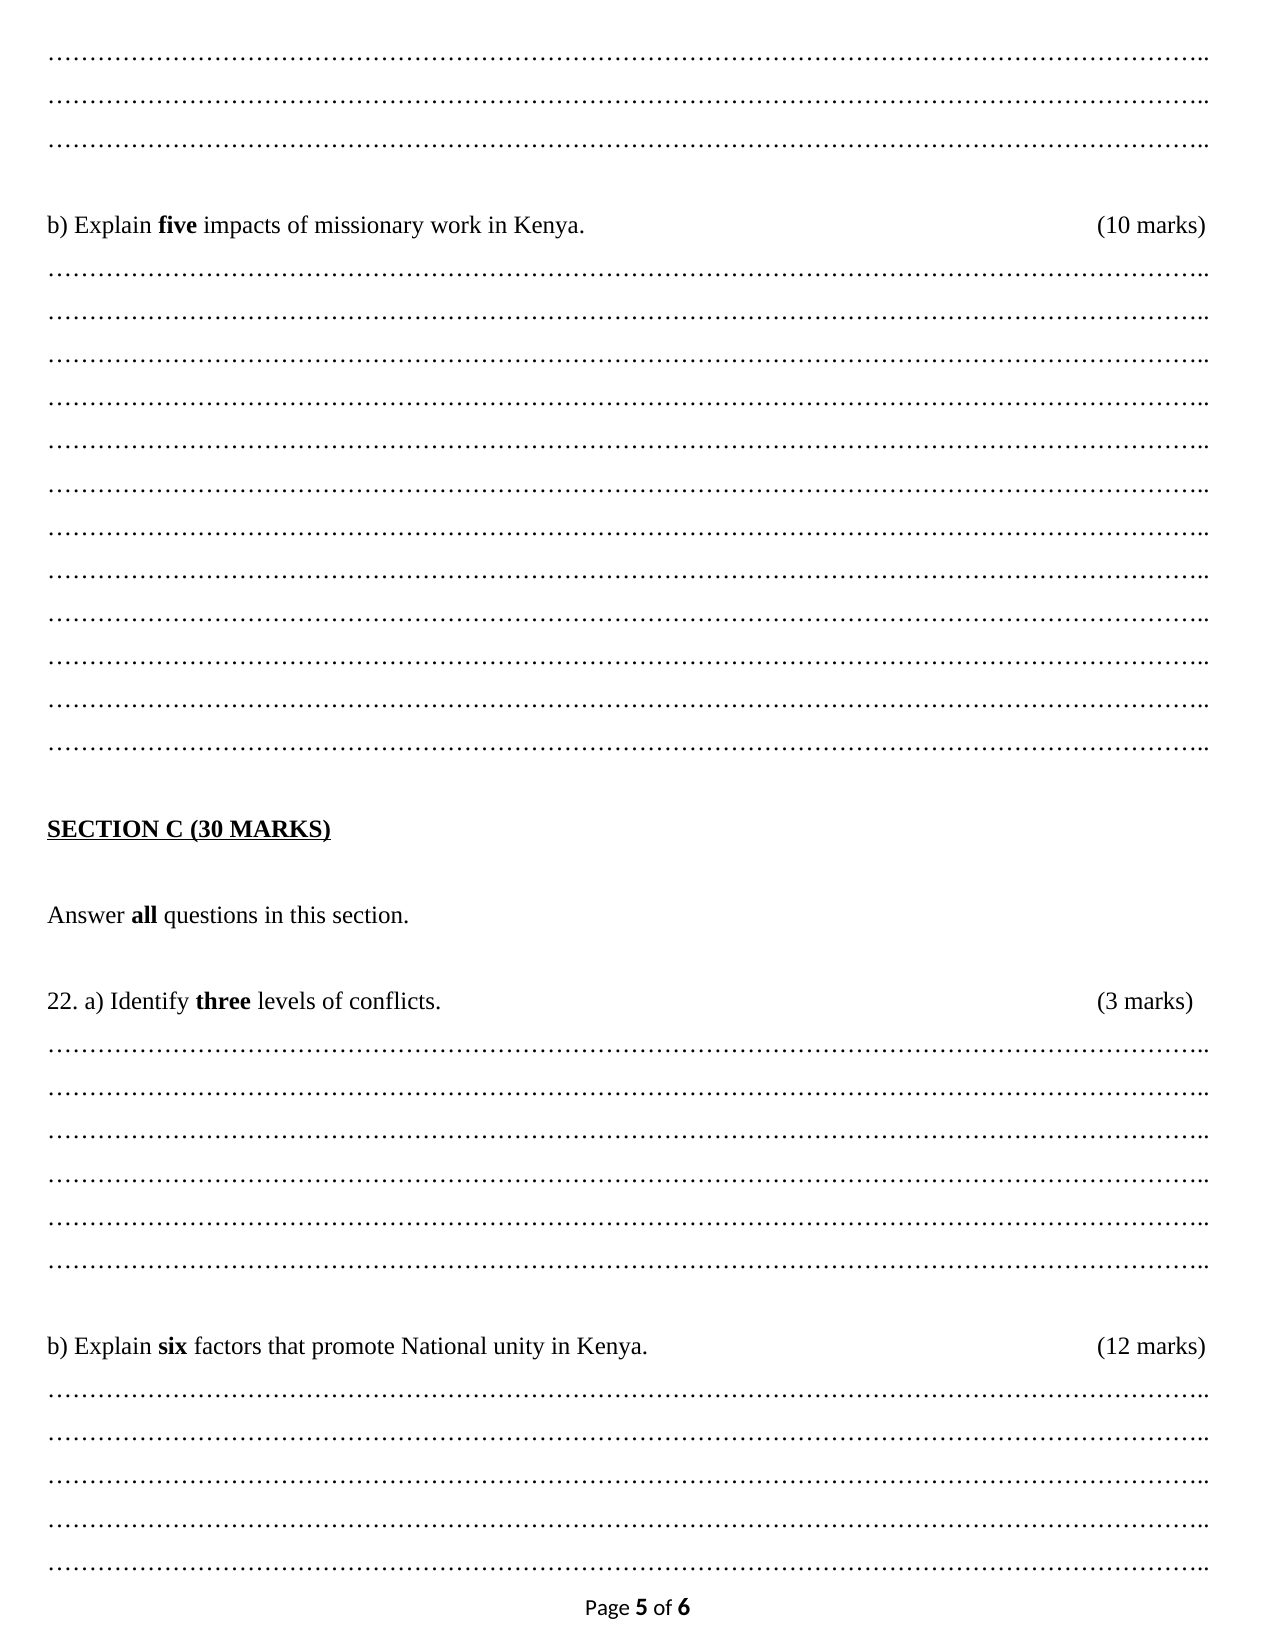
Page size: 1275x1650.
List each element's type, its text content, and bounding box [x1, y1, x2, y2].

text ………………………………………………………………………………………………………………………….. [47, 382, 1228, 411]
text ………………………………………………………………………………………………………………………….. [47, 426, 1228, 454]
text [47, 81, 1228, 109]
text ………………………………………………………………………………………………………………………….. [47, 469, 1228, 497]
text ………………………………………………………………………………………………………………………….. [47, 684, 1228, 713]
text ………………………………………………………………………………………………………………………….. [47, 512, 1228, 541]
text ………………………………………………………………………………………………………………………….. [47, 1245, 1228, 1274]
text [47, 253, 1228, 282]
text b) Explain five impacts of missionary work in Kenya. (10 marks) [47, 210, 1228, 239]
text 22. a) Identify three levels of conflicts. (3 marks) [47, 986, 1228, 1015]
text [47, 1417, 1228, 1446]
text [47, 1547, 1228, 1576]
text ………………………………………………………………………………………………………………………….. [47, 339, 1228, 368]
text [47, 1374, 1228, 1403]
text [47, 37, 1228, 66]
text ………………………………………………………………………………………………………………………….. [47, 727, 1228, 756]
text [47, 124, 1228, 152]
text b) Explain six factors that promote National unity in Kenya. (12 marks) [47, 1331, 1228, 1360]
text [47, 1461, 1228, 1489]
text ………………………………………………………………………………………………………………………….. [47, 1116, 1228, 1144]
text ………………………………………………………………………………………………………………………….. [47, 1072, 1228, 1101]
text ………………………………………………………………………………………………………………………….. [47, 641, 1228, 670]
text Answer all questions in this section. [47, 900, 1228, 929]
text ………………………………………………………………………………………………………………………….. [47, 555, 1228, 584]
text ………………………………………………………………………………………………………………………….. [47, 296, 1228, 325]
text ………………………………………………………………………………………………………………………….. [47, 1202, 1228, 1231]
text ………………………………………………………………………………………………………………………….. [47, 1029, 1228, 1058]
text ………………………………………………………………………………………………………………………….. [47, 598, 1228, 627]
text ………………………………………………………………………………………………………………………….. [47, 1159, 1228, 1187]
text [47, 1504, 1228, 1532]
text SECTION C (30 MARKS) [47, 814, 1228, 842]
